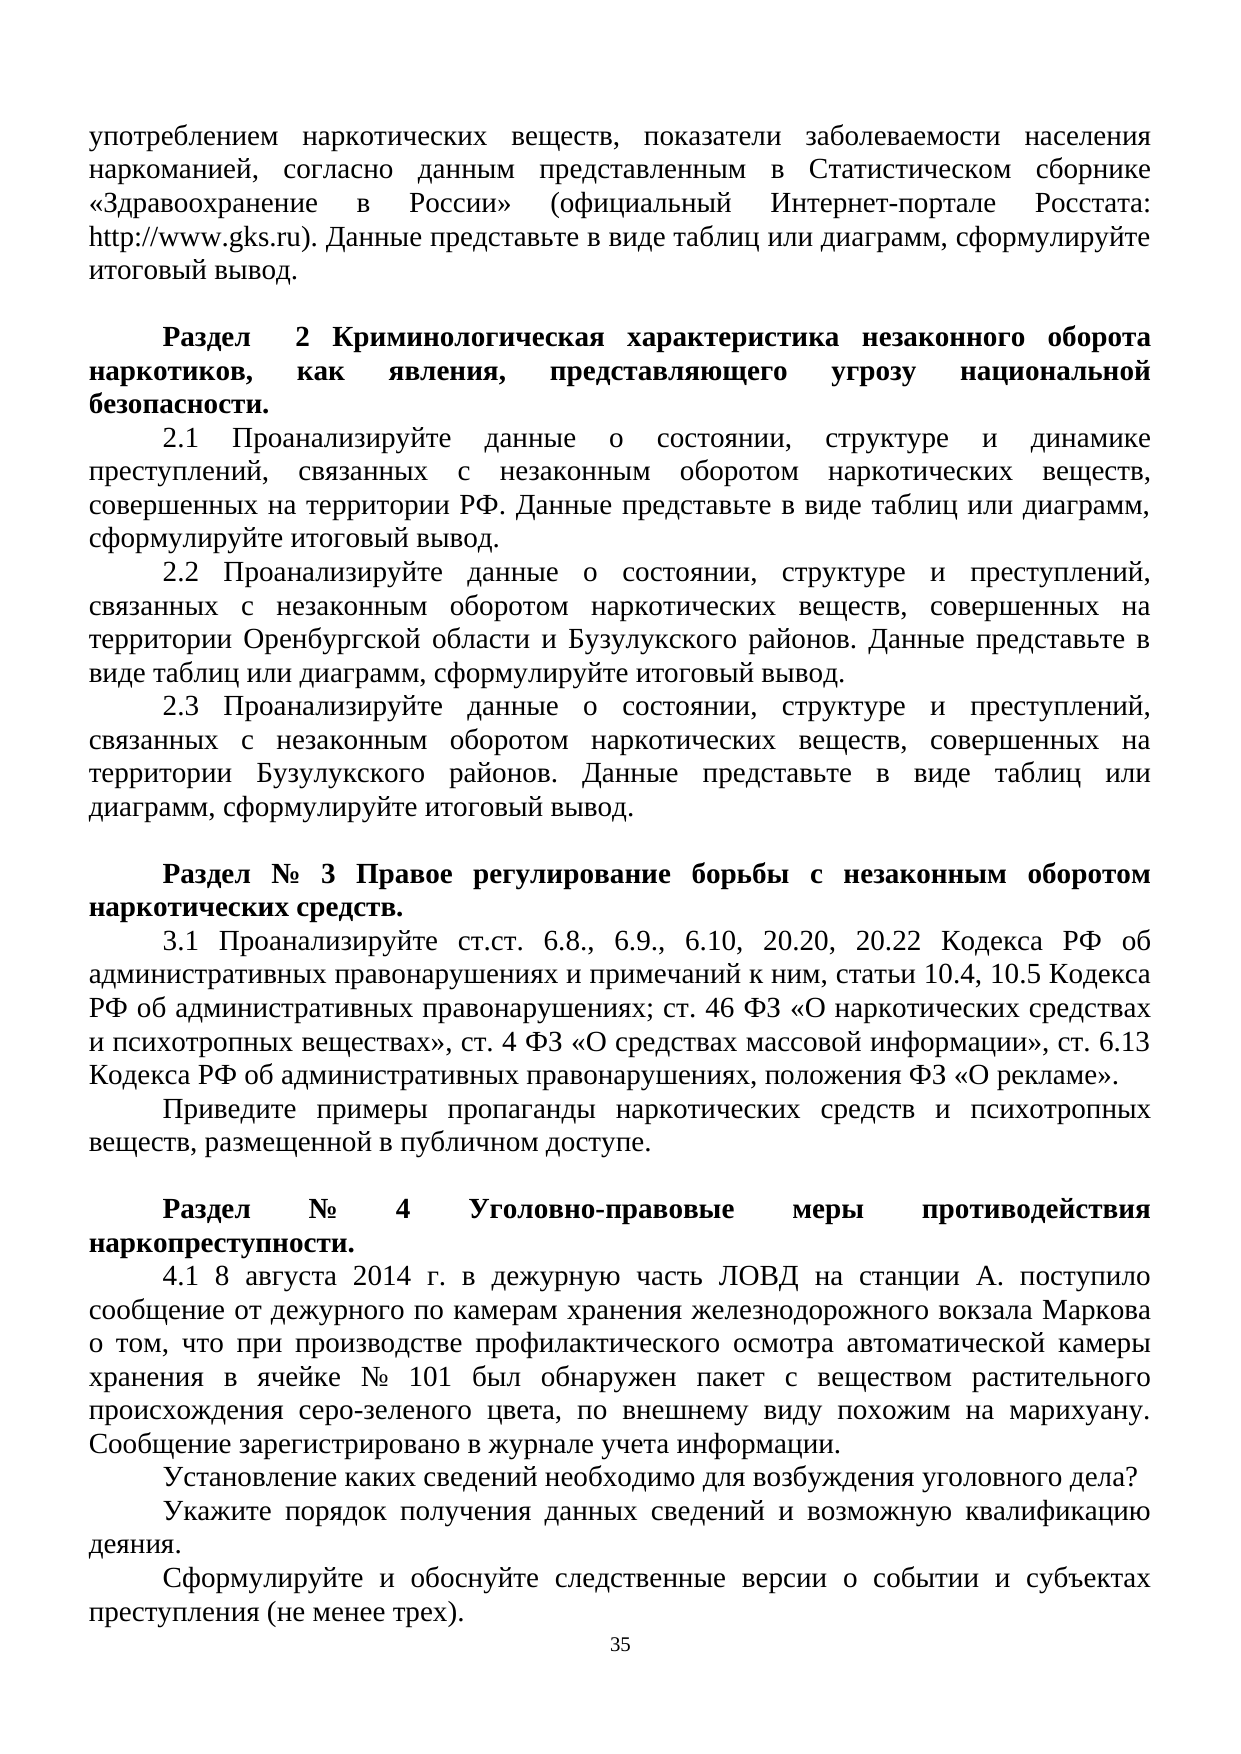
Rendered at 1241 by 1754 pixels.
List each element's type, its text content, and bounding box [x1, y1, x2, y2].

text Раздел № 4 Уголовно-правовые меры противодействия наркопреступности. [88, 1191, 1152, 1258]
text 4.1 8 августа 2014 г. в дежурную часть ЛОВД на станции А. поступило сообщение от дежурного по камерам хранения железнодорожного вокзала Маркова о том, что при производстве профилактического осмотра автоматической камеры хранения в ячейке № 101 был обнаружен пакет с веществом растительного происхождения серо-зеленого цвета, по внешнему виду похожим на марихуану. Сообщение зарегистрировано в журнале учета информации. [88, 1258, 1152, 1459]
text Укажите порядок получения данных сведений и возможную квалификацию деяния. [88, 1493, 1152, 1560]
text Раздел 2 Криминологическая характеристика незаконного оборота наркотиков, как явления, представляющего угрозу национальной безопасности. [88, 319, 1152, 420]
text 2.1 Проанализируйте данные о состоянии, структуре и динамике преступлений, связанных с незаконным оборотом наркотических веществ, совершенных на территории РФ. Данные представьте в виде таблиц или диаграмм, сформулируйте итоговый вывод. [88, 420, 1152, 554]
text Установление каких сведений необходимо для возбуждения уголовного дела? [88, 1459, 1152, 1493]
text 2.3 Проанализируйте данные о состоянии, структуре и преступлений, связанных с незаконным оборотом наркотических веществ, совершенных на территории Бузулукского районов. Данные представьте в виде таблиц или диаграмм, сформулируйте итоговый вывод. [88, 688, 1152, 822]
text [88, 118, 1152, 286]
text 2.2 Проанализируйте данные о состоянии, структуре и преступлений, связанных с незаконным оборотом наркотических веществ, совершенных на территории Оренбургской области и Бузулукского районов. Данные представьте в виде таблиц или диаграмм, сформулируйте итоговый вывод. [88, 554, 1152, 688]
text Раздел № 3 Правое регулирование борьбы с незаконным оборотом наркотических средств. [88, 856, 1152, 923]
text 3.1 Проанализируйте ст.ст. 6.8., 6.9., 6.10, 20.20, 20.22 Кодекса РФ об административных правонарушениях и примечаний к ним, статьи 10.4, 10.5 Кодекса РФ об административных правонарушениях; ст. 46 ФЗ «О наркотических средствах и психотропных веществах», ст. 4 ФЗ «О средствах массовой информации», ст. 6.13 Кодекса РФ об административных правонарушениях, положения ФЗ «О рекламе». [88, 923, 1152, 1091]
text Приведите примеры пропаганды наркотических средств и психотропных веществ, размещенной в публичном доступе. [88, 1091, 1152, 1158]
text Сформулируйте и обоснуйте следственные версии о событии и субъектах преступления (не менее трех). [88, 1560, 1152, 1627]
